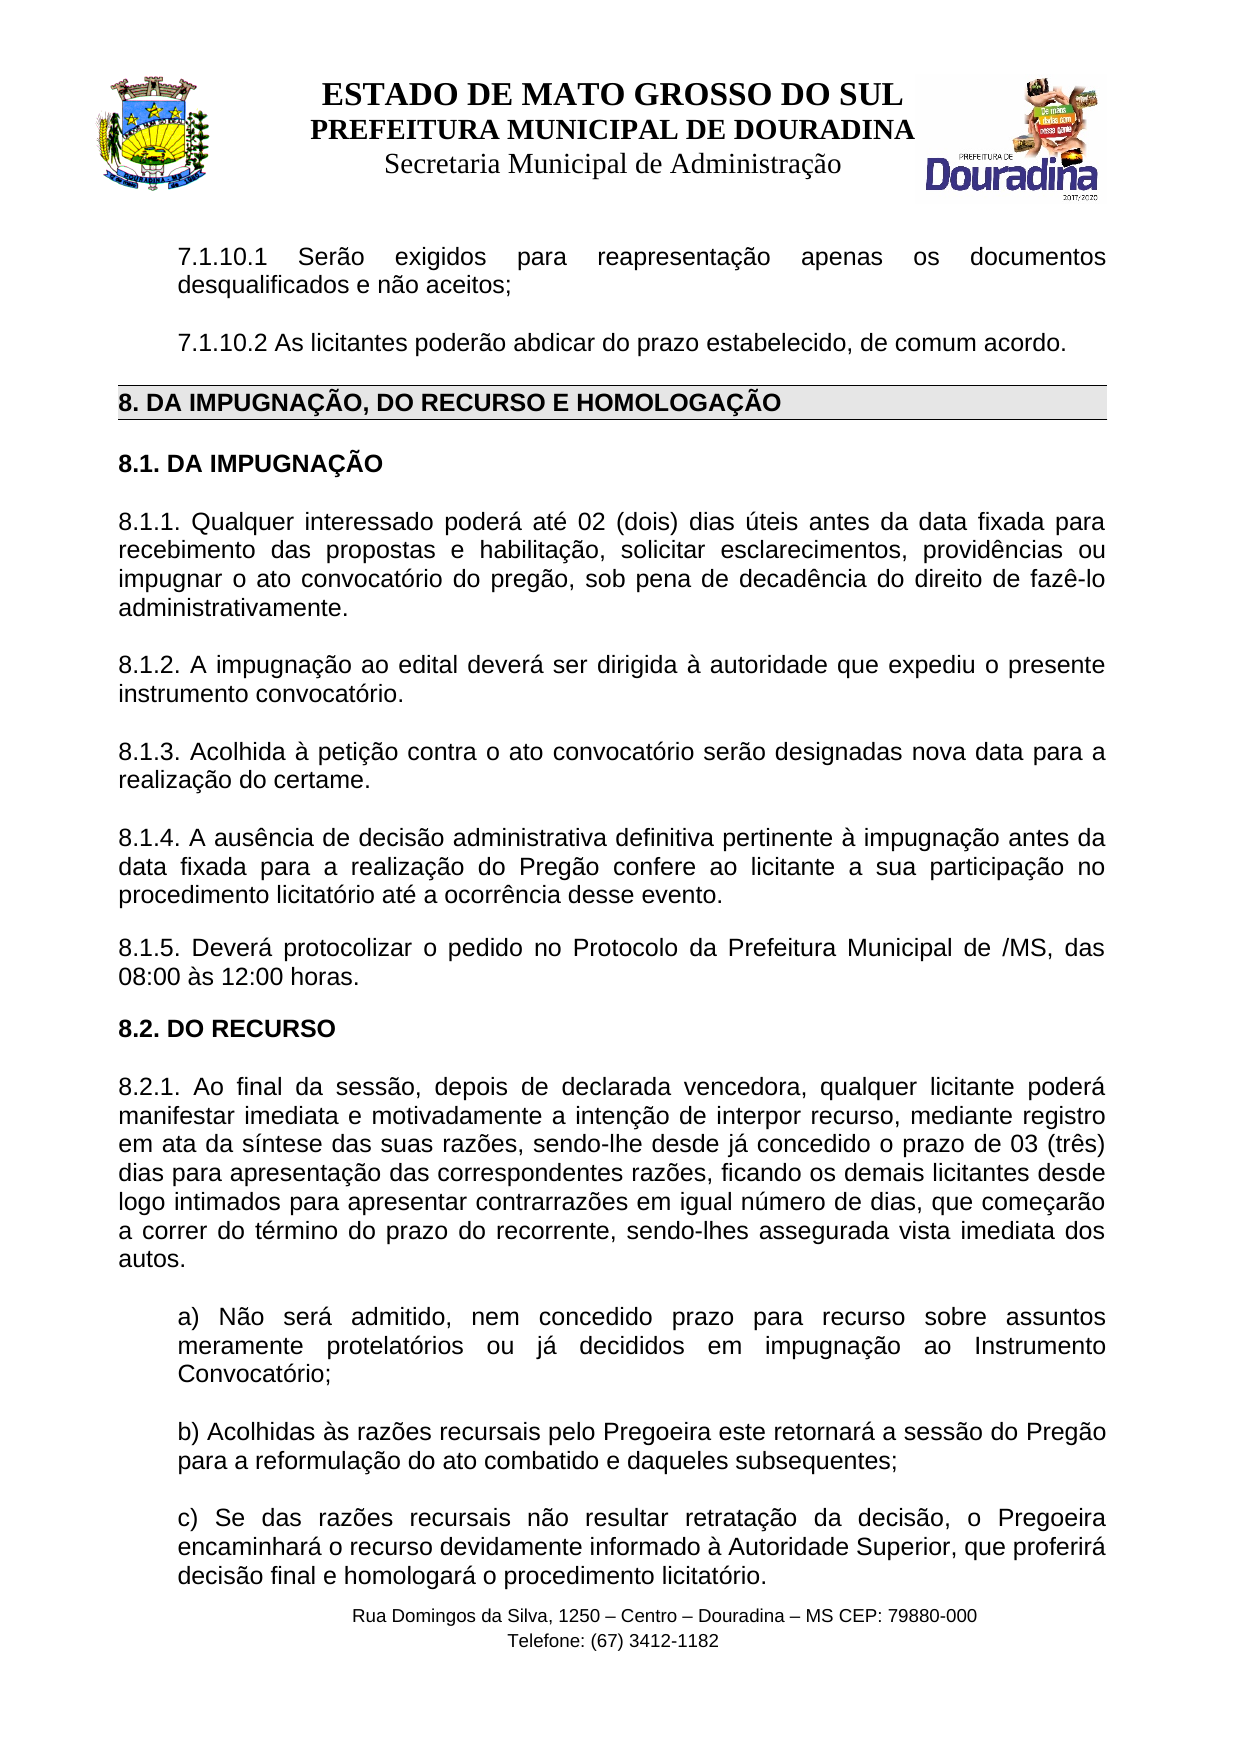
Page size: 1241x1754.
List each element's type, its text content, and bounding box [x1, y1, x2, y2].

text 8.1.2. A impugnação ao edital deverá ser dirigida à autoridade que expediu o presente instrumento convocatório. [118, 650, 1107, 708]
text b) Acolhidas às razões recursais pelo Pregoeira este retornará a sessão do Pregão para a reformulação do ato combatido e daqueles subsequentes; [177, 1417, 1107, 1474]
text 8.1.3. Acolhida à petição contra o ato convocatório serão designadas nova data para a realização do certame. [118, 737, 1107, 794]
text 8.1.5. Deverá protocolizar o pedido no Protocolo da Prefeitura Municipal de /MS, das 08:00 às 12:00 horas. [118, 933, 1107, 991]
picture [915, 74, 1108, 204]
text c) Se das razões recursais não resultar retratação da decisão, o Pregoeira encaminhará o recurso devidamente informado à Autoridade Superior, que proferirá decisão final e homologará o procedimento licitatório. [177, 1503, 1107, 1589]
text 7.1.10.1 Serão exigidos para reapresentação apenas os documentos desqualificados e não aceitos; [177, 242, 1107, 299]
text 8. DA IMPUGNAÇÃO, DO RECURSO E HOMOLOGAÇÃO [118, 386, 1107, 419]
text 8.2. DO RECURSO [118, 1014, 1107, 1043]
text a) Não será admitido, nem concedido prazo para recurso sobre assuntos meramente protelatórios ou já decididos em impugnação ao Instrumento Convocatório; [177, 1302, 1107, 1388]
text 8.1.1. Qualquer interessado poderá até 02 (dois) dias úteis antes da data fixada para recebimento das propostas e habilitação, solicitar esclarecimentos, providências ou impugnar o ato convocatório do pregão, sob pena de decadência do direito de fazê-lo administrativamente. [118, 507, 1107, 622]
text 8.1.4. A ausência de decisão administrativa definitiva pertinente à impugnação antes da data fixada para a realização do Pregão confere ao licitante a sua participação no procedimento licitatório até a ocorrência desse evento. [118, 823, 1107, 909]
text 7.1.10.2 As licitantes poderão abdicar do prazo estabelecido, de comum acordo. [177, 328, 1107, 357]
text 8.2.1. Ao final da sessão, depois de declarada vencedora, qualquer licitante poderá manifestar imediata e motivadamente a intenção de interpor recurso, mediante registro em ata da síntese das suas razões, sendo-lhe desde já concedido o prazo de 03 (três) dias para apresentação das correspondentes razões, ficando os demais licitantes desde logo intimados para apresentar contrarrazões em igual número de dias, que começarão a correr do término do prazo do recorrente, sendo-lhes assegurada vista imediata dos autos. [118, 1072, 1107, 1273]
text 8.1. DA IMPUGNAÇÃO [118, 449, 1107, 478]
picture [86, 63, 218, 201]
